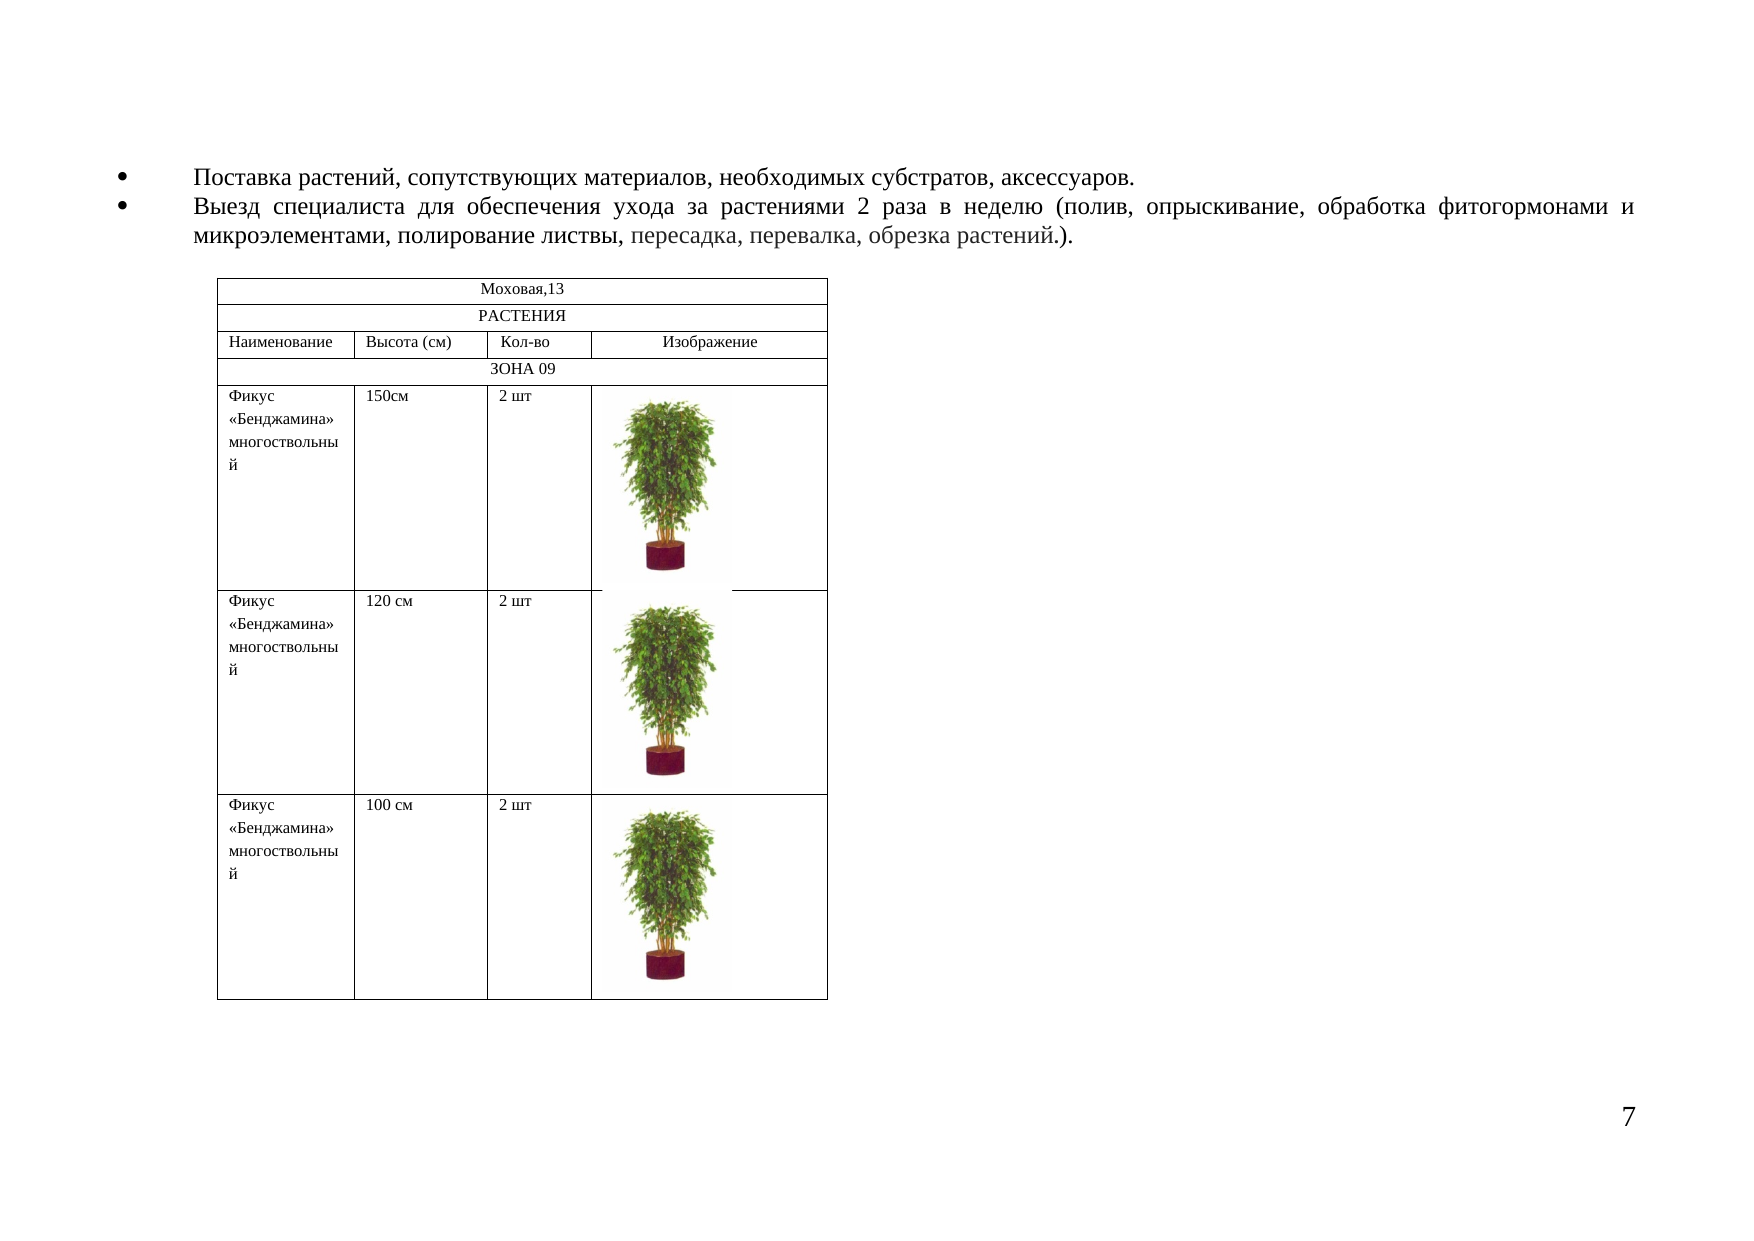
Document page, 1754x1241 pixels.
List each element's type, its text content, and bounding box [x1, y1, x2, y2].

list Поставка растений, сопутствующих материалов, необходимых субстратов, аксессуаров. [118, 162, 1636, 191]
table_cell Наименование [218, 332, 354, 358]
table_cell ЗОНА 09 [218, 359, 827, 385]
table_cell Изображение [592, 332, 827, 358]
table_cell Кол-во [488, 332, 591, 358]
table_cell 2 шт [488, 386, 591, 589]
table_header Моховая,13 [218, 279, 827, 304]
table_cell Фикус «Бенджамина» многоствольный [218, 386, 354, 589]
table_cell Фикус «Бенджамина» многоствольный [218, 591, 354, 794]
table_cell [592, 591, 827, 794]
table_cell 2 шт [488, 591, 591, 794]
table_cell 100 см [355, 795, 487, 999]
table_cell РАСТЕНИЯ [218, 305, 827, 331]
table_cell [592, 386, 827, 589]
table_cell Фикус «Бенджамина» многоствольный [218, 795, 354, 999]
list Выезд специалиста для обеспечения ухода за растениями 2 раза в неделю (полив, опрыскивание, обработка фитогормонами и микроэлементами, полирование листвы, пересадка, перевалка, обрезка растений.). [118, 191, 1636, 249]
picture [602, 590, 733, 788]
table_cell 150см [355, 386, 487, 589]
table_cell 120 см [355, 591, 487, 794]
picture [602, 386, 733, 583]
table_cell [592, 795, 827, 999]
table_cell 2 шт [488, 795, 591, 999]
picture [602, 795, 733, 992]
table_cell Высота (см) [355, 332, 487, 358]
